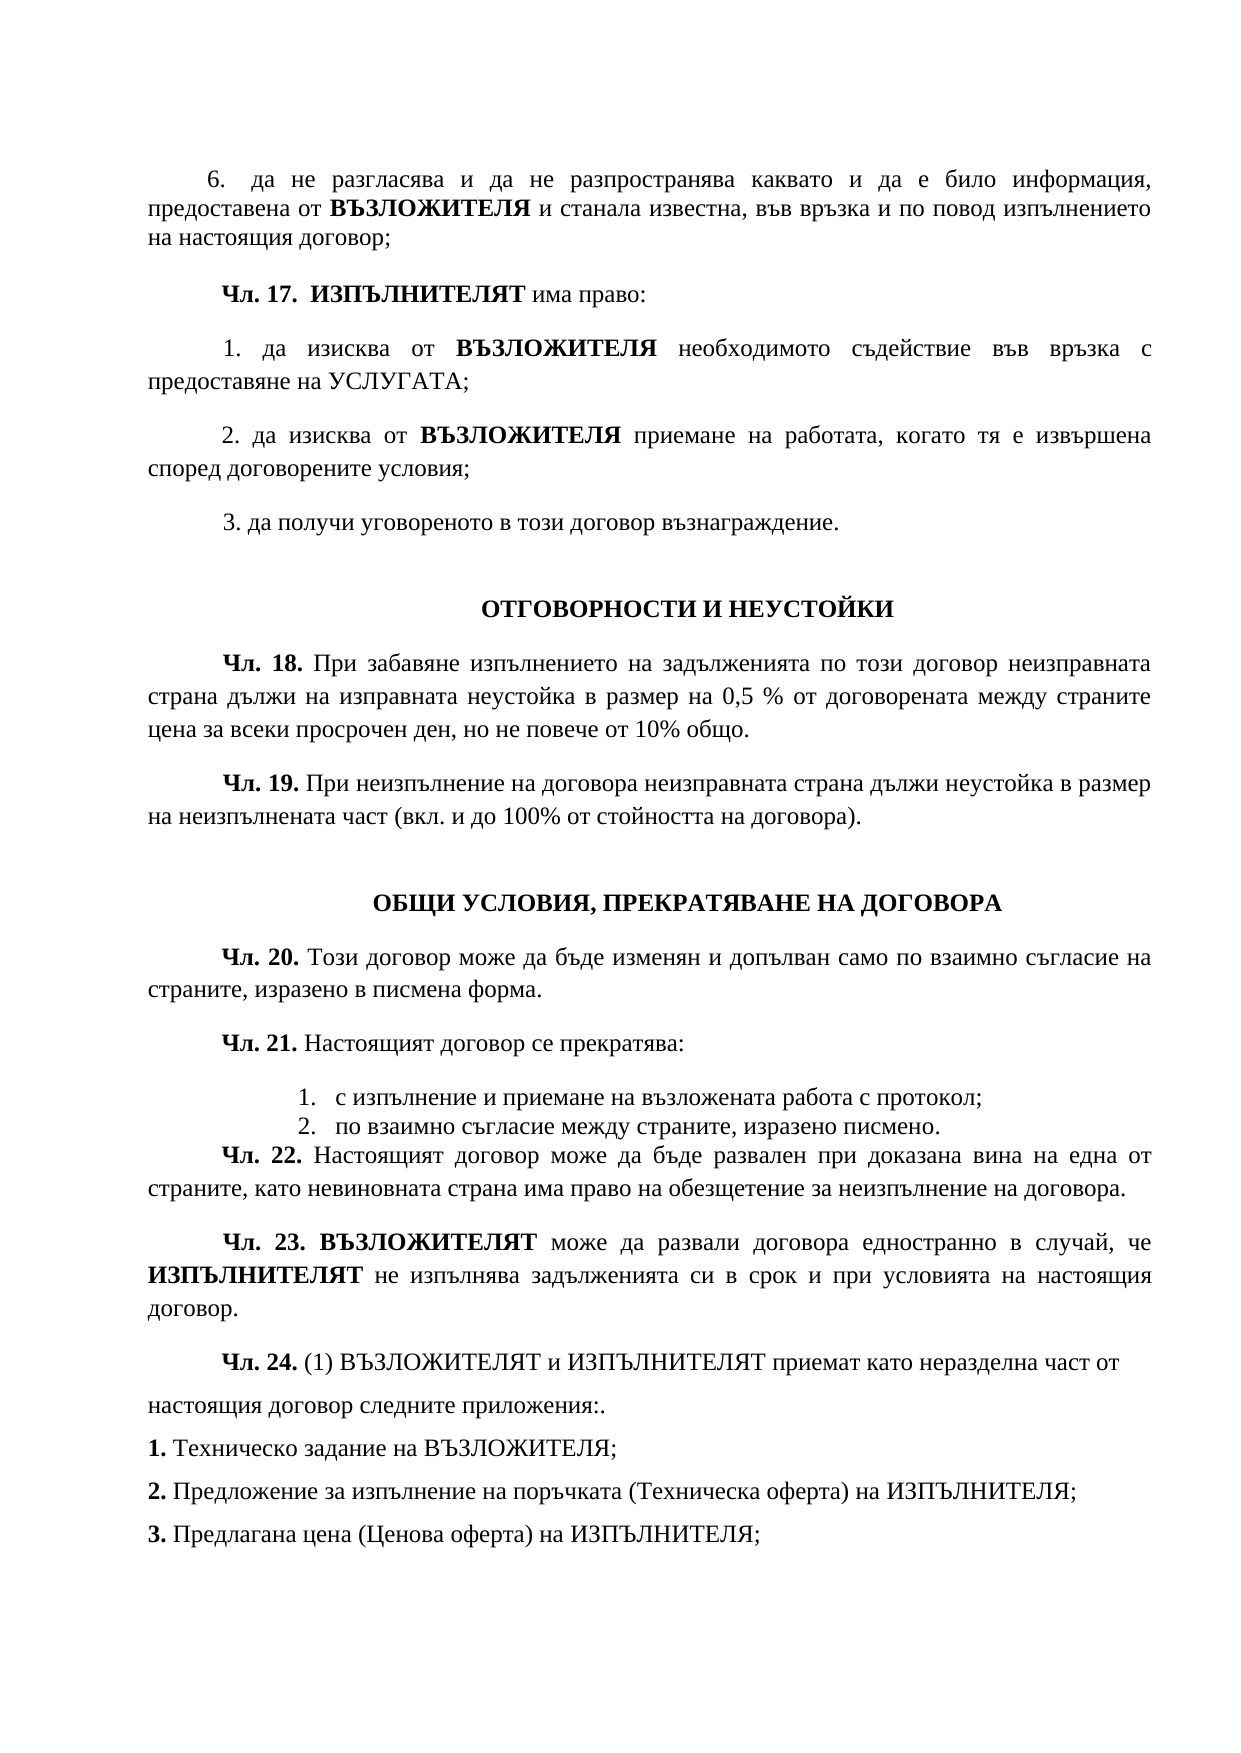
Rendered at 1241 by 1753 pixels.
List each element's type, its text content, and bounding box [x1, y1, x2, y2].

list 2. да изисква от ВЪЗЛОЖИТЕЛЯ приемане на работата, когато тя е извършена според договорените условия; [148, 420, 1152, 482]
text Чл. 19. При неизпълнение на договора неизправната страна дължи неустойка в размер на неизпълнената част (вкл. и до 100% от стойността на договора). [148, 768, 1152, 829]
text ОБЩИ УСЛОВИЯ, ПРЕКРАТЯВАНЕ НА ДОГОВОРА [148, 888, 1152, 916]
list по взаимно съгласие между страните, изразено писмено. [298, 1111, 1152, 1140]
text настоящия договор следните приложения:. [148, 1390, 1152, 1418]
list да не разгласява и да не разпространява каквато и да е било информация, предоставена от ВЪЗЛОЖИТЕЛЯ и станала известна, във връзка и по повод изпълнението на настоящия договор; [148, 164, 1152, 251]
text Чл. 22. Настоящият договор може да бъде развален при доказана вина на една от страните, като невиновната страна има право на обезщетение за неизпълнение на договора. [148, 1140, 1152, 1202]
text Чл. 23. ВЪЗЛОЖИТЕЛЯТ може да развали договора едностранно в случай, че ИЗПЪЛНИТЕЛЯТ не изпълнява задълженията си в срок и при условията на настоящия договор. [148, 1227, 1152, 1321]
list 3. да получи уговореното в този договор възнаграждение. [148, 507, 1152, 536]
text 2. Предложение за изпълнение на поръчката (Техническа оферта) на ИЗПЪЛНИТЕЛЯ; [148, 1476, 1152, 1505]
list Чл. 17. ИЗПЪЛНИТЕЛЯТ има право: [148, 279, 1152, 308]
text 1. Техническо задание на ВЪЗЛОЖИТЕЛЯ; [148, 1433, 1152, 1462]
text Чл. 21. Настоящият договор се прекратява: [148, 1028, 1152, 1057]
list ОТГОВОРНОСТИ И НЕУСТОЙКИ [148, 594, 1152, 623]
text Чл. 18. При забавяне изпълнението на задълженията по този договор неизправната страна дължи на изправната неустойка в размер на 0,5 % от договорената между страните цена за всеки просрочен ден, но не повече от 10% общо. [148, 648, 1152, 743]
text Чл. 20. Този договор може да бъде изменян и допълван само по взаимно съгласие на страните, изразено в писмена форма. [148, 942, 1152, 1003]
text Чл. 24. (1) ВЪЗЛОЖИТЕЛЯТ и ИЗПЪЛНИТЕЛЯТ приемат като неразделна част от [148, 1347, 1152, 1375]
list с изпълнение и приемане на възложената работа с протокол; [298, 1082, 1152, 1111]
text 3. Предлагана цена (Ценова оферта) на ИЗПЪЛНИТЕЛЯ; [148, 1519, 1152, 1548]
list 1. да изисква от ВЪЗЛОЖИТЕЛЯ необходимото съдействие във връзка с предоставяне на УСЛУГАТА; [148, 333, 1152, 395]
